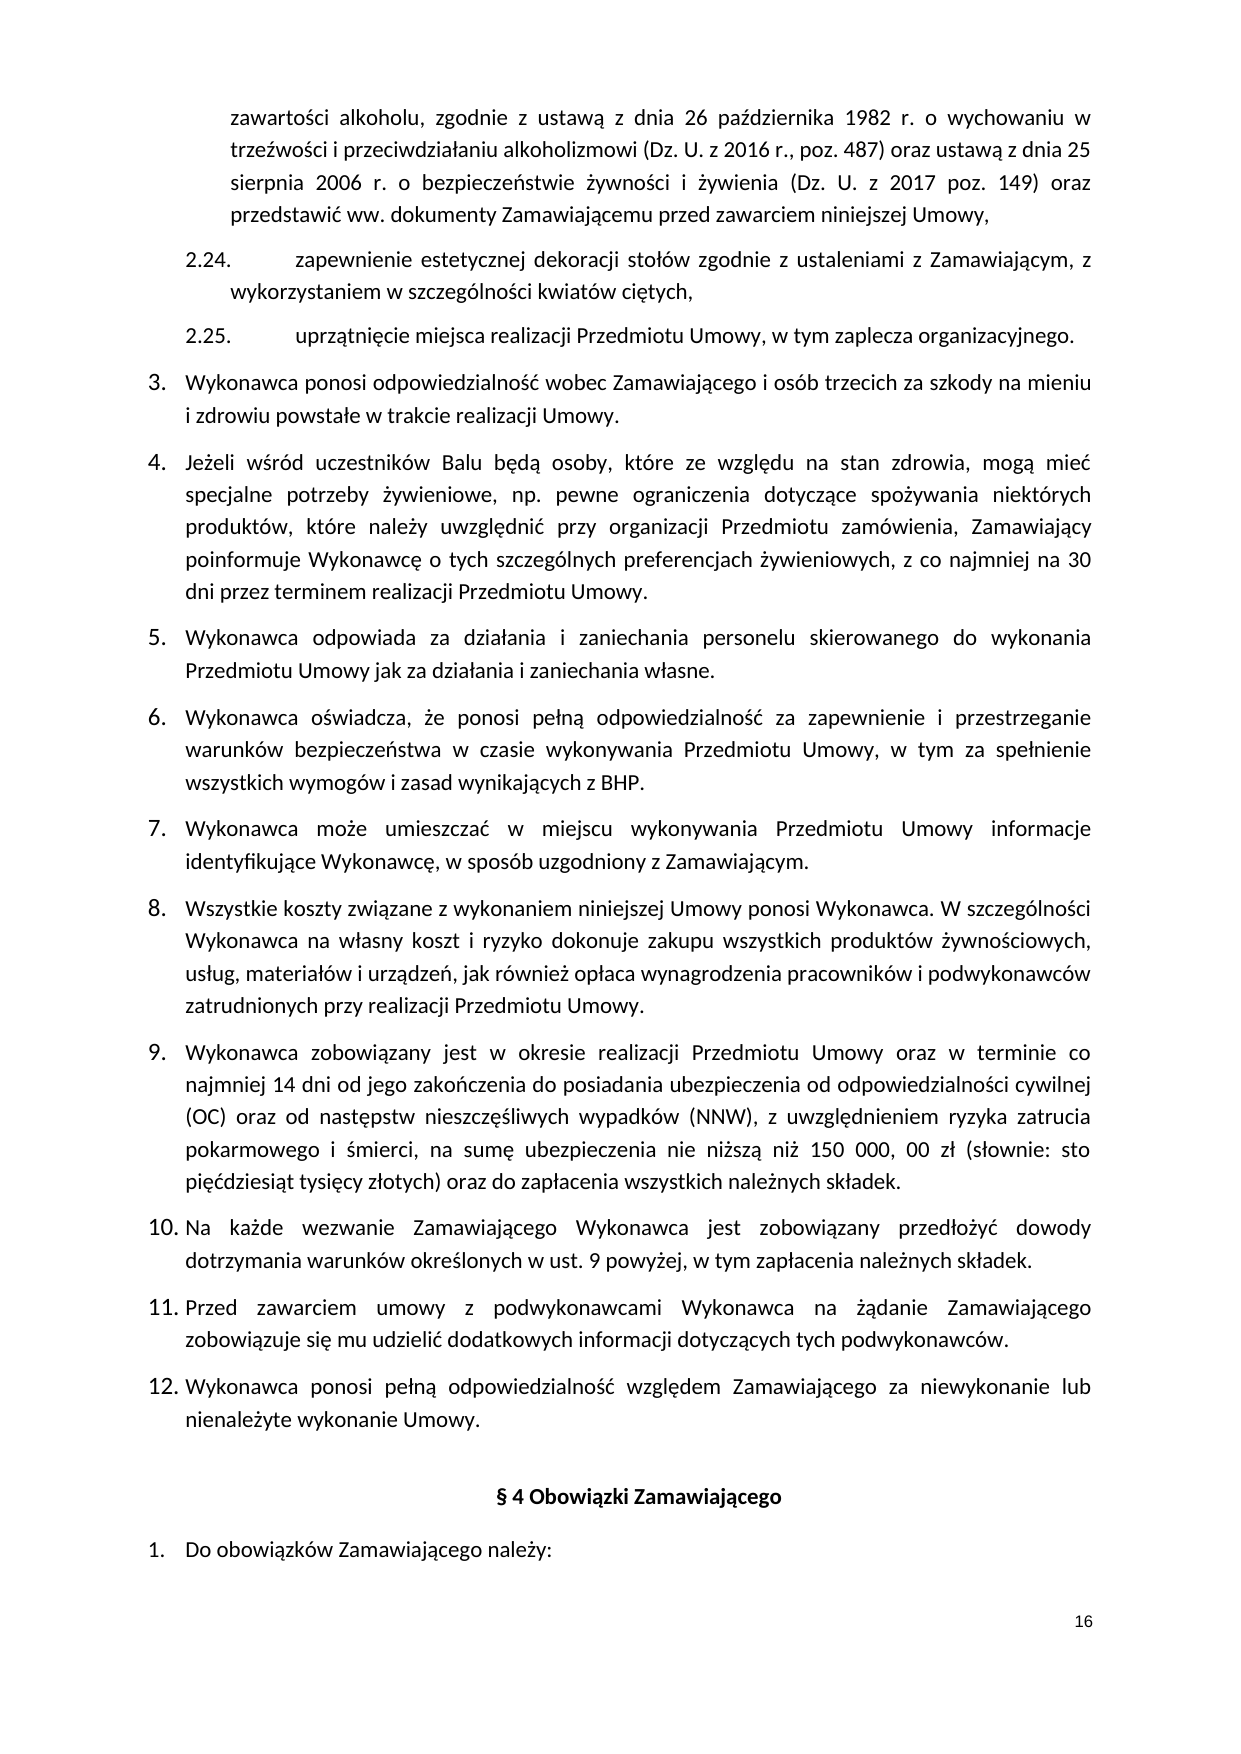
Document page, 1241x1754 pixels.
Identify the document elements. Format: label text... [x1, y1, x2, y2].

list Wykonawca oświadcza, że ponosi pełną odpowiedzialność za zapewnienie i przestrzeganie warunków bezpieczeństwa w czasie wykonywania Przedmiotu Umowy, w tym za spełnienie wszystkich wymogów i zasad wynikających z BHP. [148, 701, 1093, 796]
list Do obowiązków Zamawiającego należy: [148, 1535, 1093, 1563]
list Jeżeli wśród uczestników Balu będą osoby, które ze względu na stan zdrowia, mogą mieć specjalne potrzeby żywieniowe, np. pewne ograniczenia dotyczące spożywania niektórych produktów, które należy uwzględnić przy organizacji Przedmiotu zamówienia, Zamawiający poinformuje Wykonawcę o tych szczególnych preferencjach żywieniowych, z co najmniej na 30 dni przez terminem realizacji Przedmiotu Umowy. [148, 446, 1093, 605]
list Wszystkie koszty związane z wykonaniem niniejszej Umowy ponosi Wykonawca. W szczególności Wykonawca na własny koszt i ryzyko dokonuje zakupu wszystkich produktów żywnościowych, usług, materiałów i urządzeń, jak również opłaca wynagrodzenia pracowników i podwykonawców zatrudnionych przy realizacji Przedmiotu Umowy. [148, 892, 1093, 1019]
list § 4 Obowiązki Zamawiającego [185, 1482, 1093, 1510]
list Przed zawarciem umowy z podwykonawcami Wykonawca na żądanie Zamawiającego zobowiązuje się mu udzielić dodatkowych informacji dotyczących tych podwykonawców. [148, 1291, 1093, 1354]
list zapewnienie estetycznej dekoracji stołów zgodnie z ustaleniami z Zamawiającym, z wykorzystaniem w szczególności kwiatów ciętych, [185, 245, 1093, 305]
list Wykonawca ponosi odpowiedzialność wobec Zamawiającego i osób trzecich za szkody na mieniu i zdrowiu powstałe w trakcie realizacji Umowy. [148, 366, 1093, 429]
list Wykonawca odpowiada za działania i zaniechania personelu skierowanego do wykonania Przedmiotu Umowy jak za działania i zaniechania własne. [148, 622, 1093, 684]
list Wykonawca może umieszczać w miejscu wykonywania Przedmiotu Umowy informacje identyfikujące Wykonawcę, w sposób uzgodniony z Zamawiającym. [148, 812, 1093, 875]
list Wykonawca ponosi pełną odpowiedzialność względem Zamawiającego za niewykonanie lub nienależyte wykonanie Umowy. [148, 1370, 1093, 1433]
list uprzątnięcie miejsca realizacji Przedmiotu Umowy, w tym zaplecza organizacyjnego. [185, 322, 1093, 349]
list Na każde wezwanie Zamawiającego Wykonawca jest zobowiązany przedłożyć dowody dotrzymania warunków określonych w ust. 9 powyżej, w tym zapłacenia należnych składek. [148, 1212, 1093, 1274]
list Wykonawca zobowiązany jest w okresie realizacji Przedmiotu Umowy oraz w terminie co najmniej 14 dni od jego zakończenia do posiadania ubezpieczenia od odpowiedzialności cywilnej (OC) oraz od następstw nieszczęśliwych wypadków (NNW), z uwzględnieniem ryzyka zatrucia pokarmowego i śmierci, na sumę ubezpieczenia nie niższą niż 150 000, 00 zł (słownie: sto pięćdziesiąt tysięcy złotych) oraz do zapłacenia wszystkich należnych składek. [148, 1036, 1093, 1195]
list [185, 103, 1093, 228]
